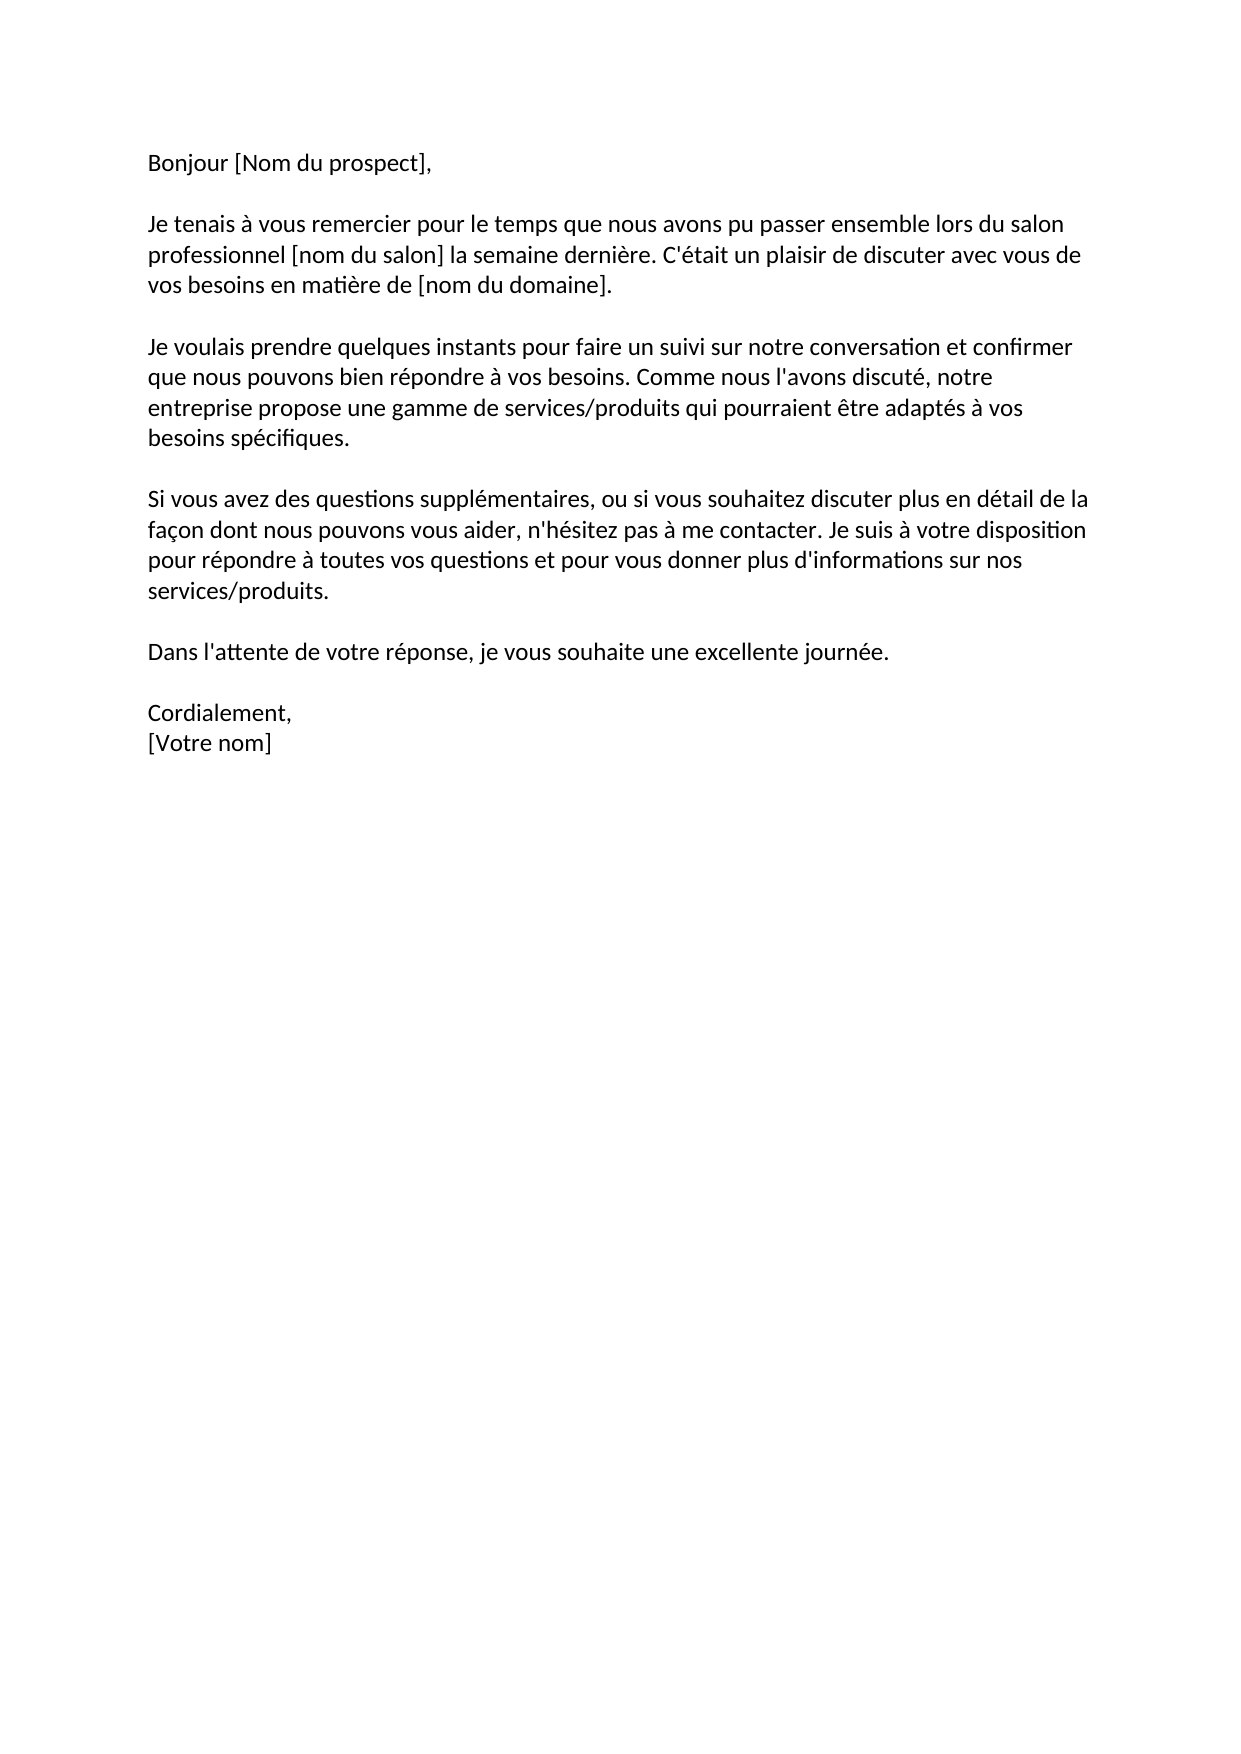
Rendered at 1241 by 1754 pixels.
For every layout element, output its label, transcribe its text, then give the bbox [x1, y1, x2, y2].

text Dans l'attente de votre réponse, je vous souhaite une excellente journée. [148, 636, 1093, 666]
text Cordialement, [148, 697, 1093, 727]
text Bonjour [Nom du prospect], [148, 148, 1093, 178]
text Je voulais prendre quelques instants pour faire un suivi sur notre conversation et confirmer que nous pouvons bien répondre à vos besoins. Comme nous l'avons discuté, notre entreprise propose une gamme de services/produits qui pourraient être adaptés à vos besoins spécifiques. [148, 331, 1093, 453]
text Si vous avez des questions supplémentaires, ou si vous souhaitez discuter plus en détail de la façon dont nous pouvons vous aider, n'hésitez pas à me contacter. Je suis à votre disposition pour répondre à toutes vos questions et pour vous donner plus d'informations sur nos services/produits. [148, 483, 1093, 605]
text Je tenais à vous remercier pour le temps que nous avons pu passer ensemble lors du salon professionnel [nom du salon] la semaine dernière. C'était un plaisir de discuter avec vous de vos besoins en matière de [nom du domaine]. [148, 209, 1093, 300]
text [Votre nom] [148, 727, 1093, 758]
